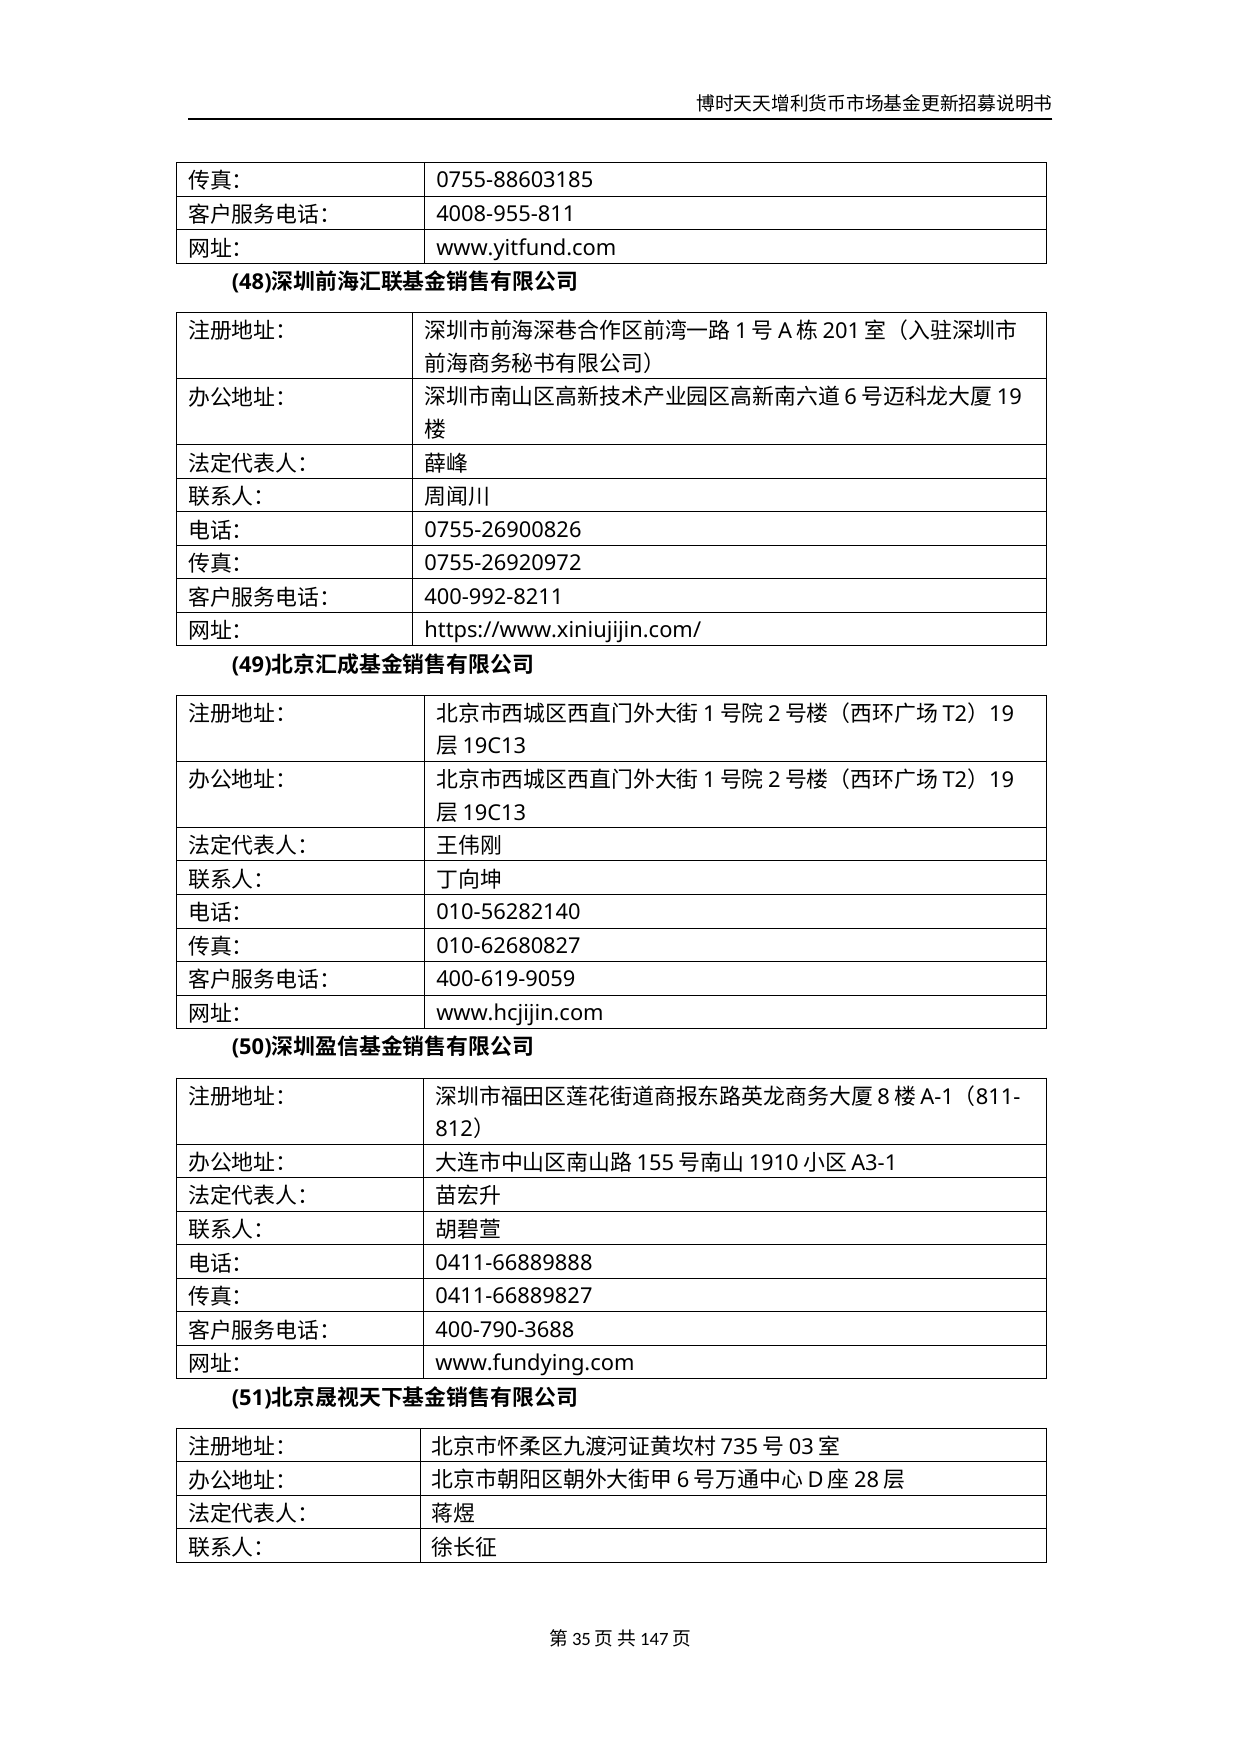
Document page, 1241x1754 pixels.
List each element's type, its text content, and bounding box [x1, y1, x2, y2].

table_cell 4008-955-811 [425, 197, 1046, 229]
table_cell 传真： [177, 163, 424, 196]
table_cell 400-619-9059 [425, 962, 1046, 994]
table_cell 010-56282140 [425, 895, 1046, 927]
table_header 注册地址： [177, 1429, 420, 1461]
table_cell 徐长征 [421, 1529, 1046, 1562]
table_cell 电话： [177, 1245, 423, 1278]
table_cell 电话： [177, 512, 412, 545]
table_cell 0755-26900826 [413, 512, 1046, 545]
table_cell 周闻川 [413, 479, 1046, 511]
text (48)深圳前海汇联基金销售有限公司 [188, 264, 1052, 296]
table_cell 联系人： [177, 861, 424, 894]
text (49)北京汇成基金销售有限公司 [188, 646, 1052, 679]
table_cell 客户服务电话： [177, 579, 412, 612]
table_cell 蒋煜 [421, 1496, 1046, 1528]
table_cell 深圳市南山区高新技术产业园区高新南六道6号迈科龙大厦19楼 [413, 379, 1046, 444]
table_cell 传真： [177, 929, 424, 961]
table_header 北京市西城区西直门外大街1号院2号楼（西环广场T2）19层19C13 [425, 696, 1046, 761]
table_cell 0755-26920972 [413, 546, 1046, 578]
text (50)深圳盈信基金销售有限公司 [188, 1029, 1052, 1062]
table_cell 0755-88603185 [425, 163, 1046, 196]
table_cell www.yitfund.com [425, 230, 1046, 263]
table_header 深圳市前海深巷合作区前湾一路1号A栋201室（入驻深圳市前海商务秘书有限公司） [413, 313, 1046, 378]
table_cell 客户服务电话： [177, 962, 424, 994]
table_cell 王伟刚 [425, 828, 1046, 860]
table_header 注册地址： [177, 313, 412, 378]
table_header 北京市怀柔区九渡河证黄坎村735号03室 [421, 1429, 1046, 1461]
table_cell 客户服务电话： [177, 197, 424, 229]
table_cell 办公地址： [177, 379, 412, 444]
table_cell 400-992-8211 [413, 579, 1046, 612]
table_cell 联系人： [177, 1212, 423, 1244]
table_cell 薛峰 [413, 445, 1046, 478]
text (51)北京晟视天下基金销售有限公司 [188, 1379, 1052, 1412]
table_cell 北京市西城区西直门外大街1号院2号楼（西环广场T2）19层19C13 [425, 762, 1046, 827]
table_cell 大连市中山区南山路155号南山1910小区A3-1 [424, 1145, 1046, 1177]
table_cell 法定代表人： [177, 828, 424, 860]
table_cell 0411-66889888 [424, 1245, 1046, 1278]
table_header 注册地址： [177, 1079, 423, 1143]
table_header 深圳市福田区莲花街道商报东路英龙商务大厦8楼A-1（811-812） [424, 1079, 1046, 1143]
table_cell 北京市朝阳区朝外大街甲6号万通中心D座28层 [421, 1462, 1046, 1495]
table_cell 法定代表人： [177, 445, 412, 478]
table_cell 电话： [177, 895, 424, 927]
table_cell 法定代表人： [177, 1178, 423, 1211]
table_cell 传真： [177, 546, 412, 578]
table_cell 办公地址： [177, 1145, 423, 1177]
table_cell 法定代表人： [177, 1496, 420, 1528]
table_cell 传真： [177, 1279, 423, 1311]
table_cell 0411-66889827 [424, 1279, 1046, 1311]
table_cell 网址： [177, 613, 412, 645]
table_cell 网址： [177, 1346, 423, 1378]
table_cell 客户服务电话： [177, 1312, 423, 1345]
table_cell https://www.xiniujijin.com/ [413, 613, 1046, 645]
table_cell 办公地址： [177, 762, 424, 827]
table_cell 联系人： [177, 1529, 420, 1562]
table_cell 400-790-3688 [424, 1312, 1046, 1345]
table_cell 办公地址： [177, 1462, 420, 1495]
table_cell 苗宏升 [424, 1178, 1046, 1211]
table_cell 网址： [177, 996, 424, 1028]
table_cell 网址： [177, 230, 424, 263]
table_cell 010-62680827 [425, 929, 1046, 961]
table_cell 胡碧萱 [424, 1212, 1046, 1244]
table_cell www.fundying.com [424, 1346, 1046, 1378]
table_header 注册地址： [177, 696, 424, 761]
table_cell www.hcjijin.com [425, 996, 1046, 1028]
table_cell 丁向坤 [425, 861, 1046, 894]
table_cell 联系人： [177, 479, 412, 511]
